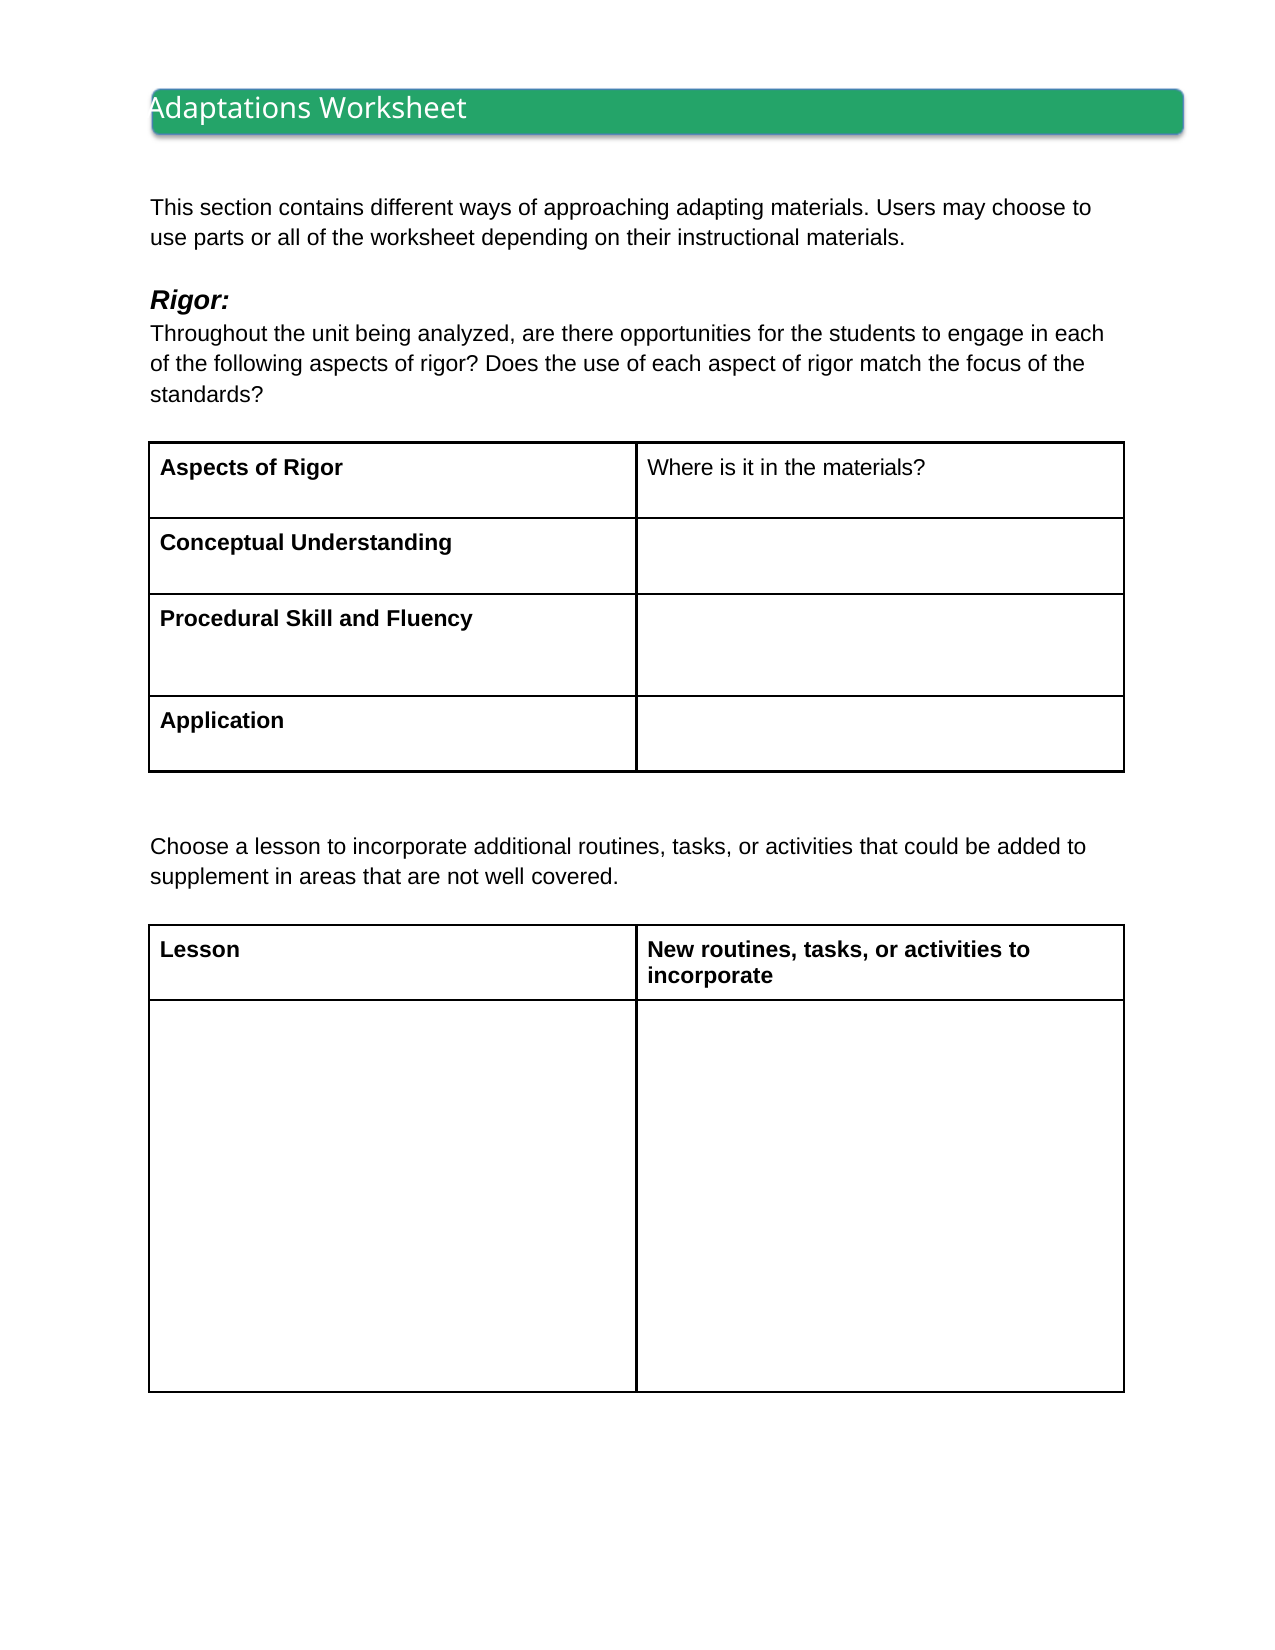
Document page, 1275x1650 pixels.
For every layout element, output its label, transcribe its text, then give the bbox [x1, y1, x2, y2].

text Throughout the unit being analyzed, are there opportunities for the students to engage in each of the following aspects of rigor? Does the use of each aspect of rigor match the focus of the standards? [150, 320, 1117, 407]
table_cell Application [150, 697, 635, 770]
table_cell [150, 1001, 635, 1391]
picture [145, 86, 1191, 145]
table_cell [638, 595, 1123, 694]
table_cell [638, 519, 1123, 593]
text Choose a lesson to incorporate additional routines, tasks, or activities that could be added to supplement in areas that are not well covered. [150, 833, 1117, 889]
table_cell Procedural Skill and Fluency [150, 595, 635, 694]
table_cell [638, 1001, 1123, 1391]
table_cell Conceptual Understanding [150, 519, 635, 593]
subtitle Rigor: [150, 284, 1117, 315]
text This section contains different ways of approaching adapting materials. Users may choose to use parts or all of the worksheet depending on their instructional materials. [150, 194, 1117, 250]
table_header New routines, tasks, or activities to incorporate [638, 926, 1123, 999]
table_header Lesson [150, 926, 635, 999]
table_header Aspects of Rigor [150, 444, 635, 517]
table_cell [638, 697, 1123, 770]
table_header Where is it in the materials? [638, 444, 1123, 517]
